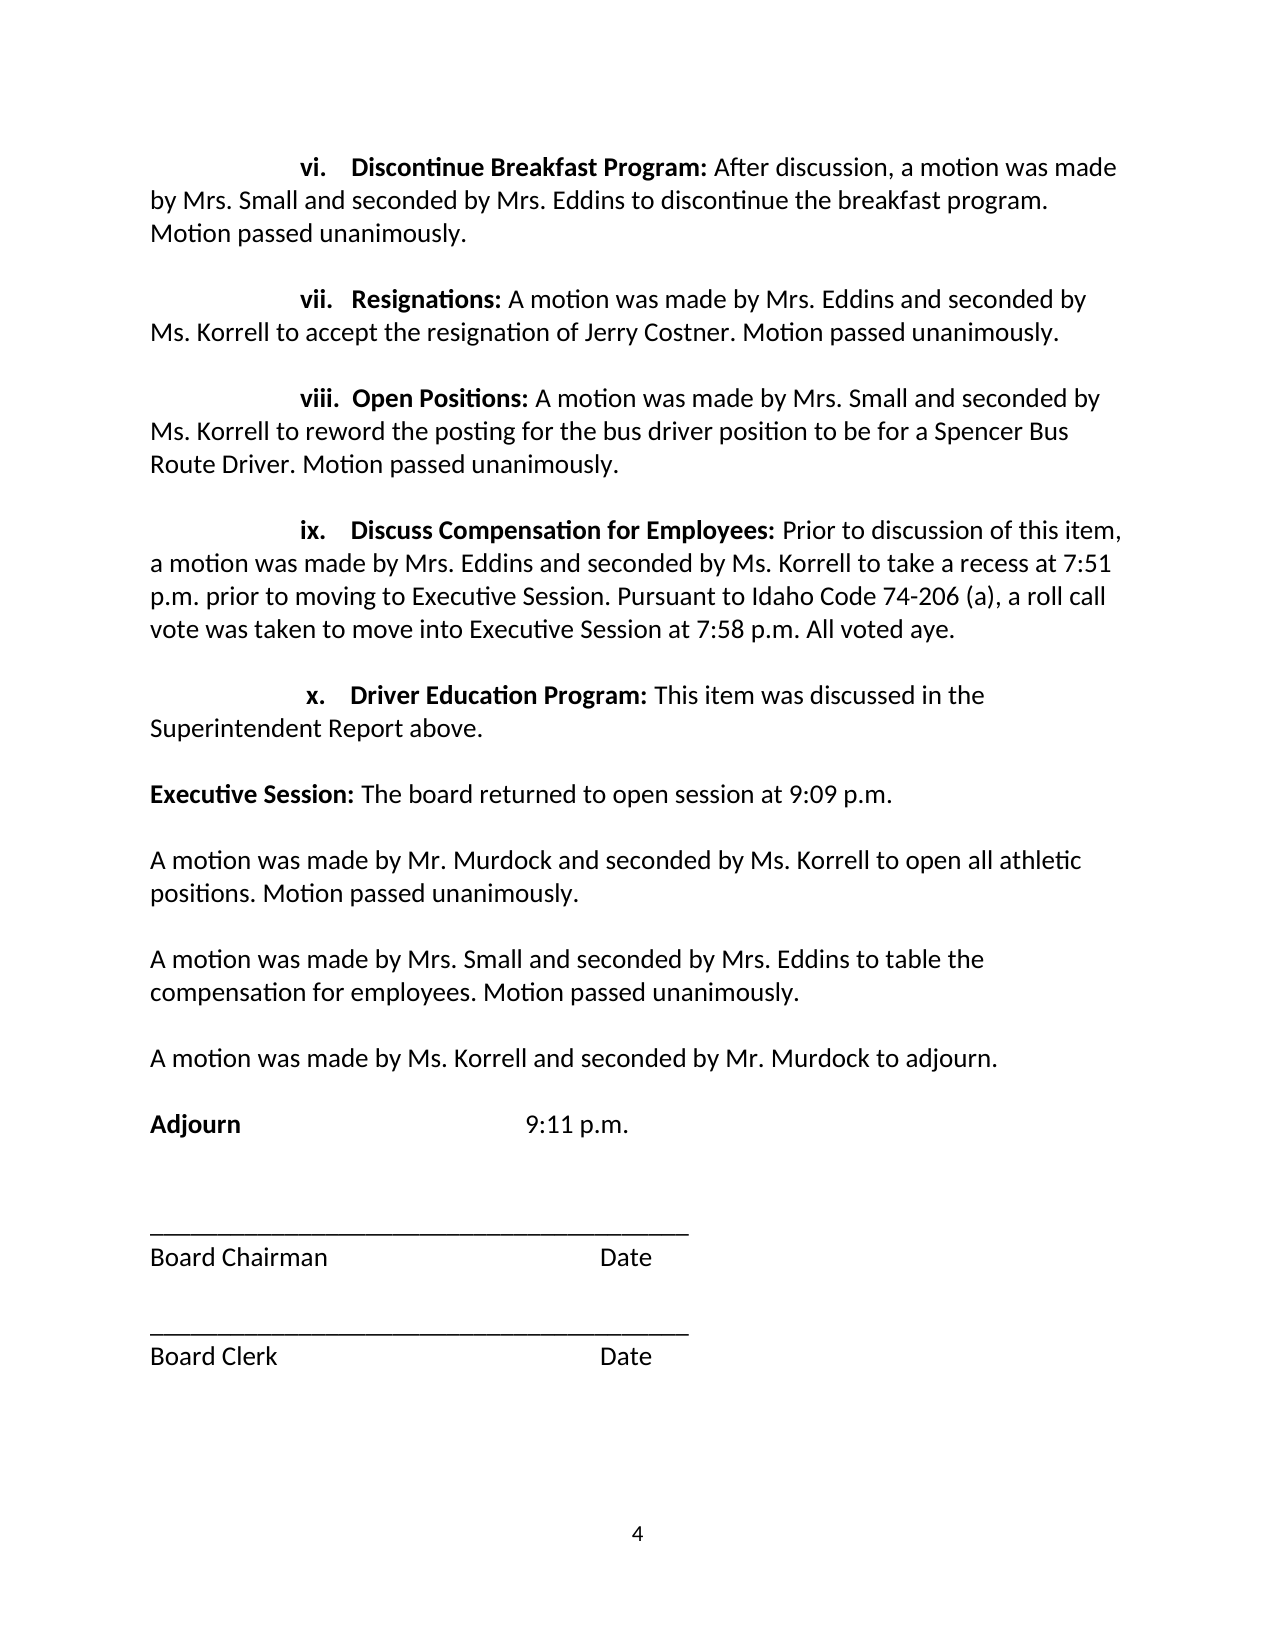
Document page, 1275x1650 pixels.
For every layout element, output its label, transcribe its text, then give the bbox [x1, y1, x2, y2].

text Adjourn 9:11 p.m. [150, 1108, 1125, 1141]
text vi. Discontinue Breakfast Program: After discussion, a motion was made by Mrs. Small and seconded by Mrs. Eddins to discontinue the breakfast program. Motion passed unanimously. [150, 150, 1125, 249]
text Board Chairman Date [150, 1240, 1125, 1273]
text vii. Resignations: A motion was made by Mrs. Eddins and seconded by Ms. Korrell to accept the resignation of Jerry Costner. Motion passed unanimously. [150, 282, 1125, 348]
text ix. Discuss Compensation for Employees: Prior to discussion of this item, a motion was made by Mrs. Eddins and seconded by Ms. Korrell to take a recess at 7:51 p.m. prior to moving to Executive Session. Pursuant to Idaho Code 74-206 (a), a roll call vote was taken to move into Executive Session at 7:58 p.m. All voted aye. [150, 513, 1125, 645]
text x. Driver Education Program: This item was discussed in the Superintendent Report above. [150, 678, 1125, 744]
text A motion was made by Mr. Murdock and seconded by Ms. Korrell to open all athletic positions. Motion passed unanimously. [150, 843, 1125, 909]
text Board Clerk Date [150, 1339, 1125, 1372]
text A motion was made by Mrs. Small and seconded by Mrs. Eddins to table the compensation for employees. Motion passed unanimously. [150, 942, 1125, 1008]
text ________________________________________ [150, 1306, 1125, 1339]
text Executive Session: The board returned to open session at 9:09 p.m. [150, 777, 1125, 810]
text ________________________________________ [150, 1207, 1125, 1240]
text viii. Open Positions: A motion was made by Mrs. Small and seconded by Ms. Korrell to reword the posting for the bus driver position to be for a Spencer Bus Route Driver. Motion passed unanimously. [150, 381, 1125, 480]
text A motion was made by Ms. Korrell and seconded by Mr. Murdock to adjourn. [150, 1042, 1125, 1074]
